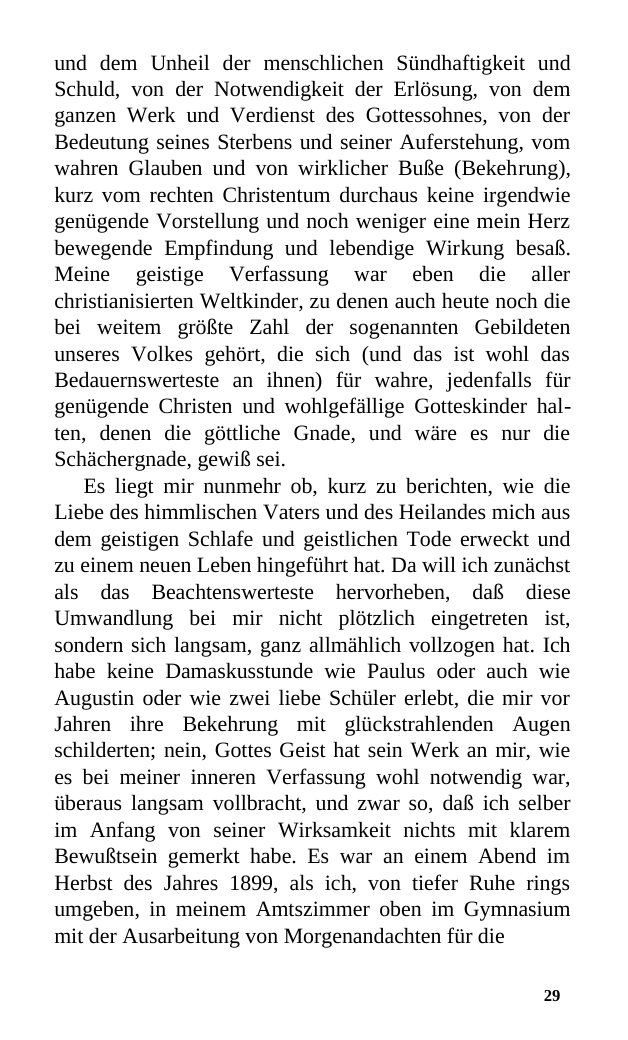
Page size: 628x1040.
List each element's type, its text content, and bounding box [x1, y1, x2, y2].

text und dem Unheil der menschlichen Sündhaftigkeit und Schuld, von der Notwendigkeit der Erlösung, von dem ganzen Werk und Verdienst des Gottessohnes, von der Bedeutung seines Sterbens und seiner Auferstehung, vom wahren Glauben und von wirklicher Buße (Bekehrung), kurz vom rechten Christentum durchaus keine irgendwie genügende Vorstellung und noch weniger eine mein Herz bewegende Empfindung und lebendige Wirkung besaß. Meine geistige Verfassung war eben die aller christianisierten Weltkinder, zu denen auch heute noch die bei weitem größte Zahl der sogenannten Gebildeten unseres Volkes gehört, die sich (und das ist wohl das Bedauernswerteste an ihnen) für wahre, jedenfalls für genügende Christen und wohlgefällige Gotteskinder halten, denen die göttliche Gnade, und wäre es nur die Schächergnade, gewiß sei. [54, 49, 571, 472]
text 29 [543, 988, 560, 1005]
text Es liegt mir nunmehr ob, kurz zu berichten, wie die Liebe des himmlischen Vaters und des Heilandes mich aus dem geistigen Schlafe und geistlichen Tode erweckt und zu einem neuen Leben hingeführt hat. Da will ich zunächst als das Beachtenswerteste hervorheben, daß diese Umwandlung bei mir nicht plötzlich eingetreten ist, sondern sich langsam, ganz allmählich vollzogen hat. Ich habe keine Damaskusstunde wie Paulus oder auch wie Augustin oder wie zwei liebe Schüler erlebt, die mir vor Jahren ihre Bekehrung mit glückstrahlenden Augen schilderten; nein, Gottes Geist hat sein Werk an mir, wie es bei meiner inneren Verfassung wohl notwendig war, überaus langsam vollbracht, und zwar so, daß ich selber im Anfang von seiner Wirksamkeit nichts mit klarem Bewußtsein gemerkt habe. Es war an einem Abend im Herbst des Jahres 1899, als ich, von tiefer Ruhe rings umgeben, in meinem Amtszimmer oben im Gymnasium mit der Ausarbeitung von Morgenandachten für die [54, 472, 571, 948]
